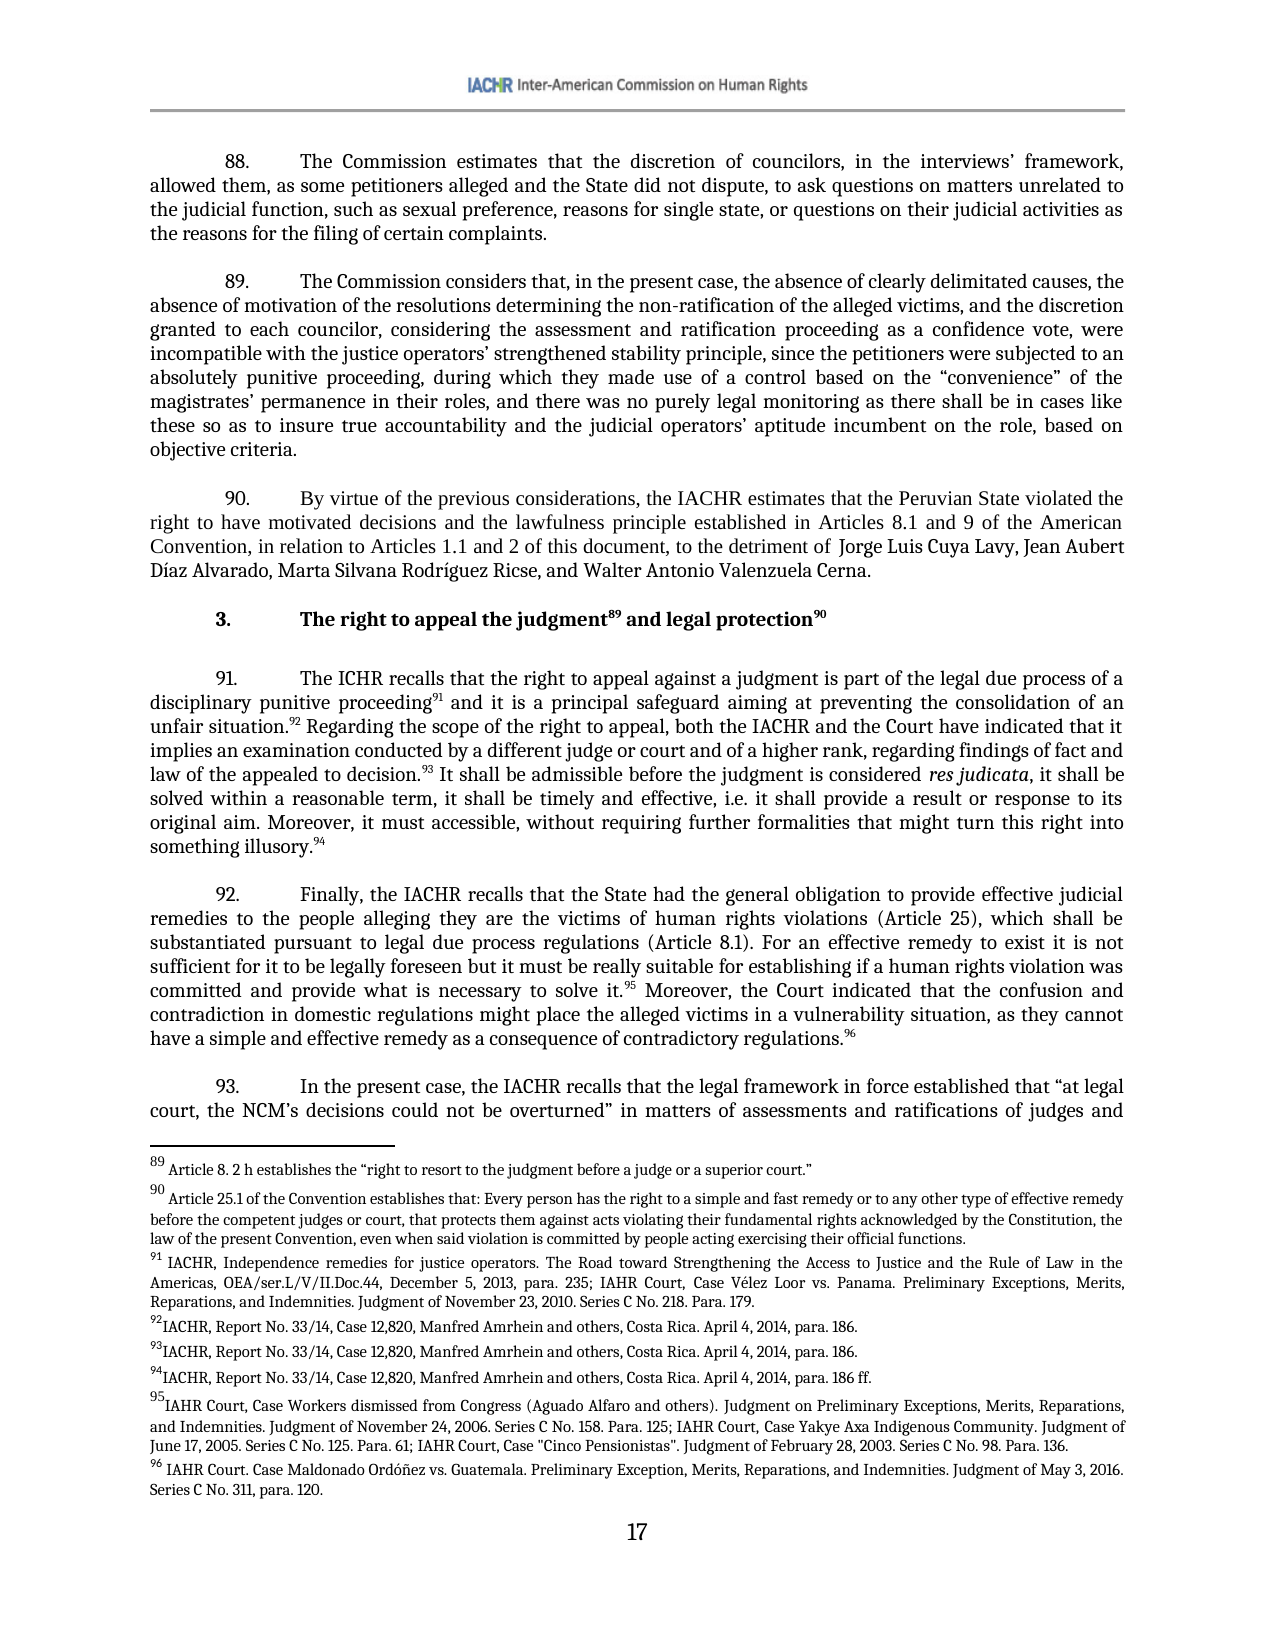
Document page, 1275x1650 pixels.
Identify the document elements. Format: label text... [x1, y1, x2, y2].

list The Commission estimates that the discretion of councilors, in the interviews’ framework, allowed them, as some petitioners alleged and the State did not dispute, to ask questions on matters unrelated to the judicial function, such as sexual preference, reasons for single state, or questions on their judicial activities as the reasons for the filing of certain complaints. [150, 150, 1125, 246]
list By virtue of the previous considerations, the IACHR estimates that the Peruvian State violated the right to have motivated decisions and the lawfulness principle established in Articles 8.1 and 9 of the American Convention, in relation to Articles 1.1 and 2 of this document, to the detriment of Jorge Luis Cuya Lavy, Jean Aubert Díaz Alvarado, Marta Silvana Rodríguez Ricse, and Walter Antonio Valenzuela Cerna. [150, 486, 1125, 583]
list The Commission considers that, in the present case, the absence of clearly delimitated causes, the absence of motivation of the resolutions determining the non-ratification of the alleged victims, and the discretion granted to each councilor, considering the assessment and ratification proceeding as a confidence vote, were incompatible with the justice operators’ strengthened stability principle, since the petitioners were subjected to an absolutely punitive proceeding, during which they made use of a control based on the “convenience” of the magistrates’ permanence in their roles, and there was no purely legal monitoring as there shall be in cases like these so as to insure true accountability and the judicial operators’ aptitude incumbent on the role, based on objective criteria. [150, 270, 1125, 462]
picture [456, 75, 819, 95]
list In the present case, the IACHR recalls that the legal framework in force established that “at legal court, the NCM’s decisions could not be overturned” in matters of assessments and ratifications of judges and prosecutors, and it also indicated that the said decisions were “unchallengeable.” The foregoing implies that, at the time of the facts, there was no remedy in the Peruvian legislation that would allow an integral review of the NCM’s resolutions and there was no possibility of filing for a judicial remedy in view of a potential human rights violation included in the said resolutions. [150, 1074, 1125, 1122]
list The ICHR recalls that the right to appeal against a judgment is part of the legal due process of a disciplinary punitive proceeding and it is a principal safeguard aiming at preventing the consolidation of an unfair situation. Regarding the scope of the right to appeal, both the IACHR and the Court have indicated that it implies an examination conducted by a different judge or court and of a higher rank, regarding findings of fact and law of the appealed to decision. It shall be admissible before the judgment is considered res judicata, it shall be solved within a reasonable term, it shall be timely and effective, i.e. it shall provide a result or response to its original aim. Moreover, it must accessible, without requiring further formalities that might turn this right into something illusory. [150, 667, 1125, 859]
subtitle The right to appeal the judgment and legal protection [216, 608, 1125, 632]
list Finally, the IACHR recalls that the State had the general obligation to provide effective judicial remedies to the people alleging they are the victims of human rights violations (Article 25), which shall be substantiated pursuant to legal due process regulations (Article 8.1). For an effective remedy to exist it is not sufficient for it to be legally foreseen but it must be really suitable for establishing if a human rights violation was committed and provide what is necessary to solve it. Moreover, the Court indicated that the confusion and contradiction in domestic regulations might place the alleged victims in a vulnerability situation, as they cannot have a simple and effective remedy as a consequence of contradictory regulations. [150, 883, 1125, 1050]
